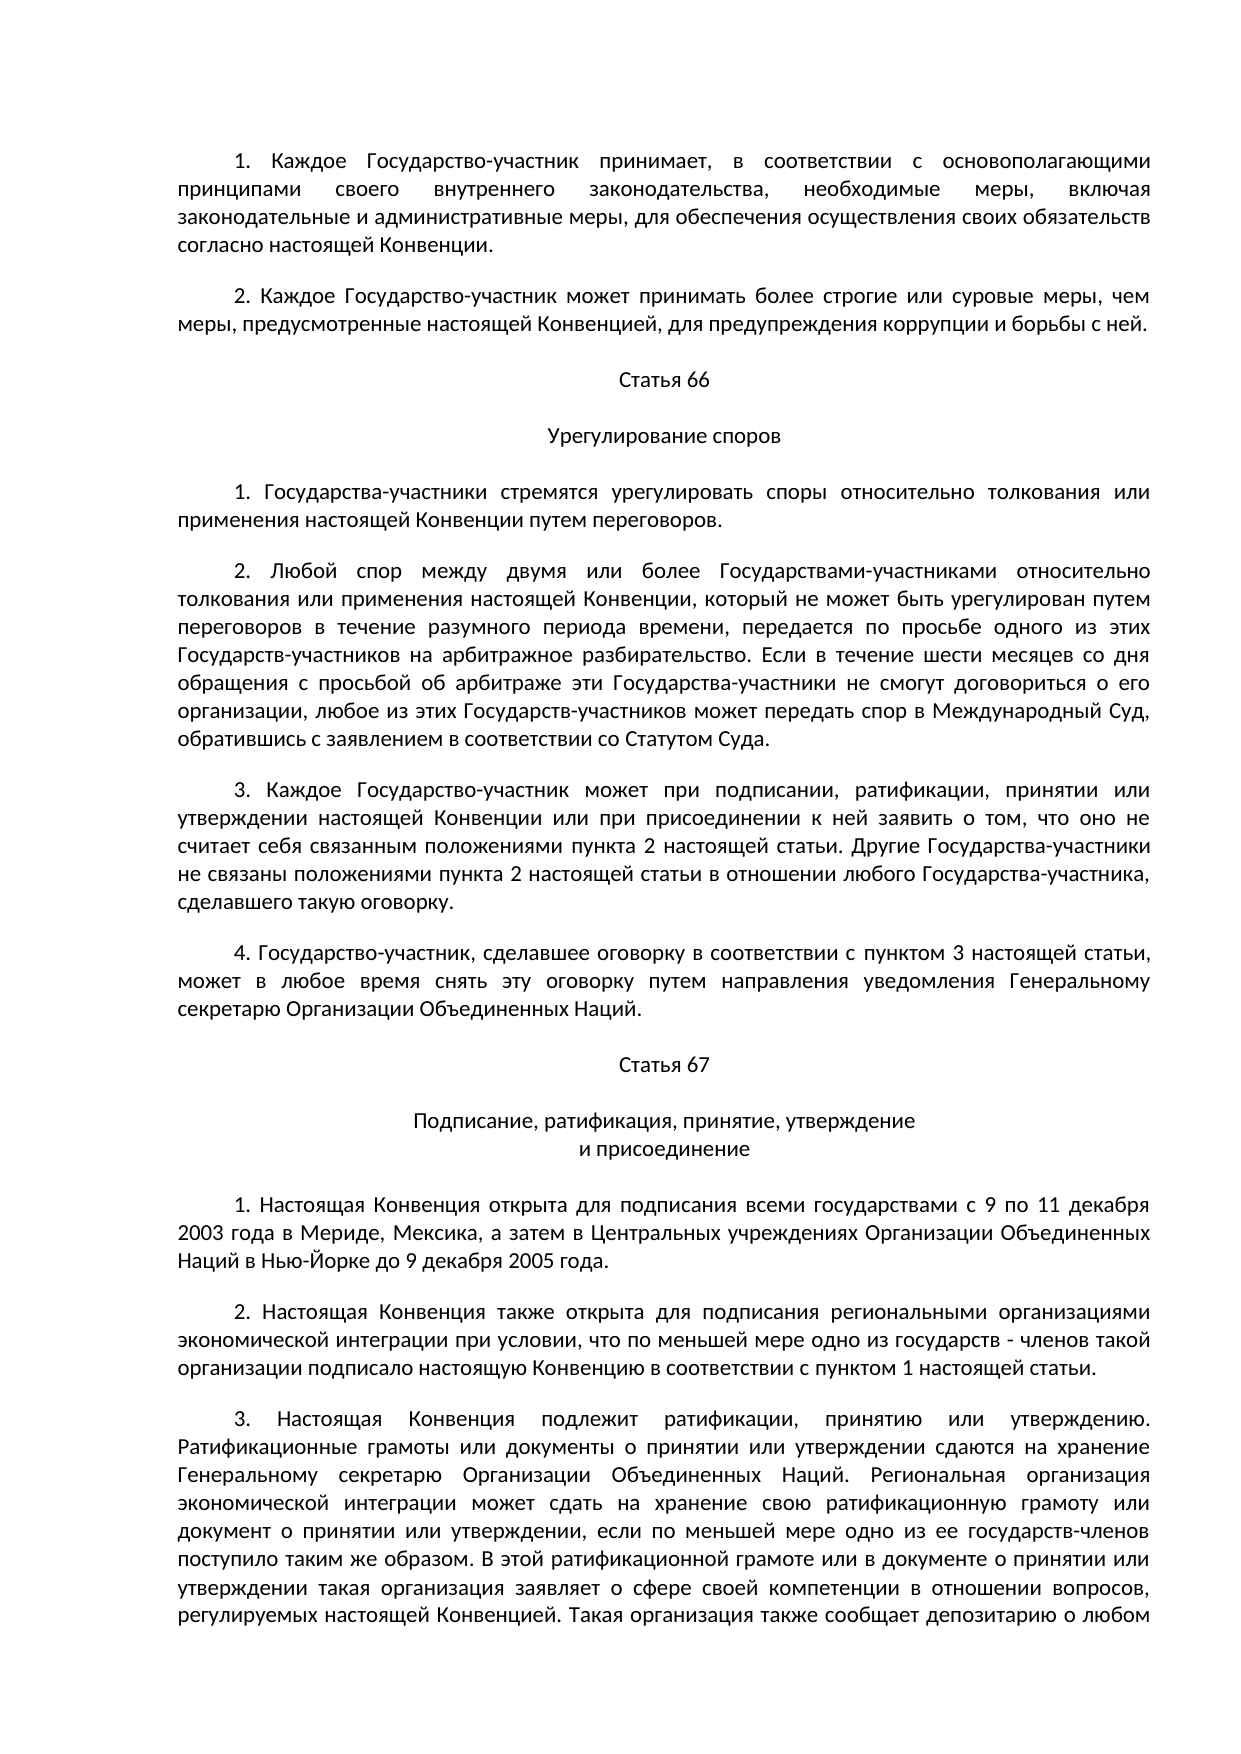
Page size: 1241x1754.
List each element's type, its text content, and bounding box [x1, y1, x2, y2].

text 1. Настоящая Конвенция открыта для подписания всеми государствами с 9 по 11 декабря 2003 года в Мериде, Мексика, а затем в Центральных учреждениях Организации Объединенных Наций в Нью-Йорке до 9 декабря 2005 года. [177, 1191, 1152, 1274]
text и присоединение [177, 1134, 1152, 1162]
text Урегулирование споров [177, 421, 1152, 449]
text 2. Настоящая Конвенция также открыта для подписания региональными организациями экономической интеграции при условии, что по меньшей мере одно из государств - членов такой организации подписало настоящую Конвенцию в соответствии с пунктом 1 настоящей статьи. [177, 1297, 1152, 1382]
text 3. Каждое Государство-участник может при подписании, ратификации, принятии или утверждении настоящей Конвенции или при присоединении к ней заявить о том, что оно не считает себя связанным положениями пункта 2 настоящей статьи. Другие Государства-участники не связаны положениями пункта 2 настоящей статьи в отношении любого Государства-участника, сделавшего такую оговорку. [177, 775, 1152, 915]
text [177, 1404, 1152, 1629]
text 2. Каждое Государство-участник может принимать более строгие или суровые меры, чем меры, предусмотренные настоящей Конвенцией, для предупреждения коррупции и борьбы с ней. [177, 281, 1152, 337]
text Статья 67 [177, 1050, 1152, 1078]
text 1. Государства-участники стремятся урегулировать споры относительно толкования или применения настоящей Конвенции путем переговоров. [177, 477, 1152, 533]
text Статья 66 [177, 365, 1152, 393]
text 2. Любой спор между двумя или более Государствами-участниками относительно толкования или применения настоящей Конвенции, который не может быть урегулирован путем переговоров в течение разумного периода времени, передается по просьбе одного из этих Государств-участников на арбитражное разбирательство. Если в течение шести месяцев со дня обращения с просьбой об арбитраже эти Государства-участники не смогут договориться о его организации, любое из этих Государств-участников может передать спор в Международный Суд, обратившись с заявлением в соответствии со Статутом Суда. [177, 556, 1152, 752]
text Подписание, ратификация, принятие, утверждение [177, 1106, 1152, 1134]
text 1. Каждое Государство-участник принимает, в соответствии с основополагающими принципами своего внутреннего законодательства, необходимые меры, включая законодательные и административные меры, для обеспечения осуществления своих обязательств согласно настоящей Конвенции. [177, 146, 1152, 258]
text 4. Государство-участник, сделавшее оговорку в соответствии с пунктом 3 настоящей статьи, может в любое время снять эту оговорку путем направления уведомления Генеральному секретарю Организации Объединенных Наций. [177, 938, 1152, 1022]
